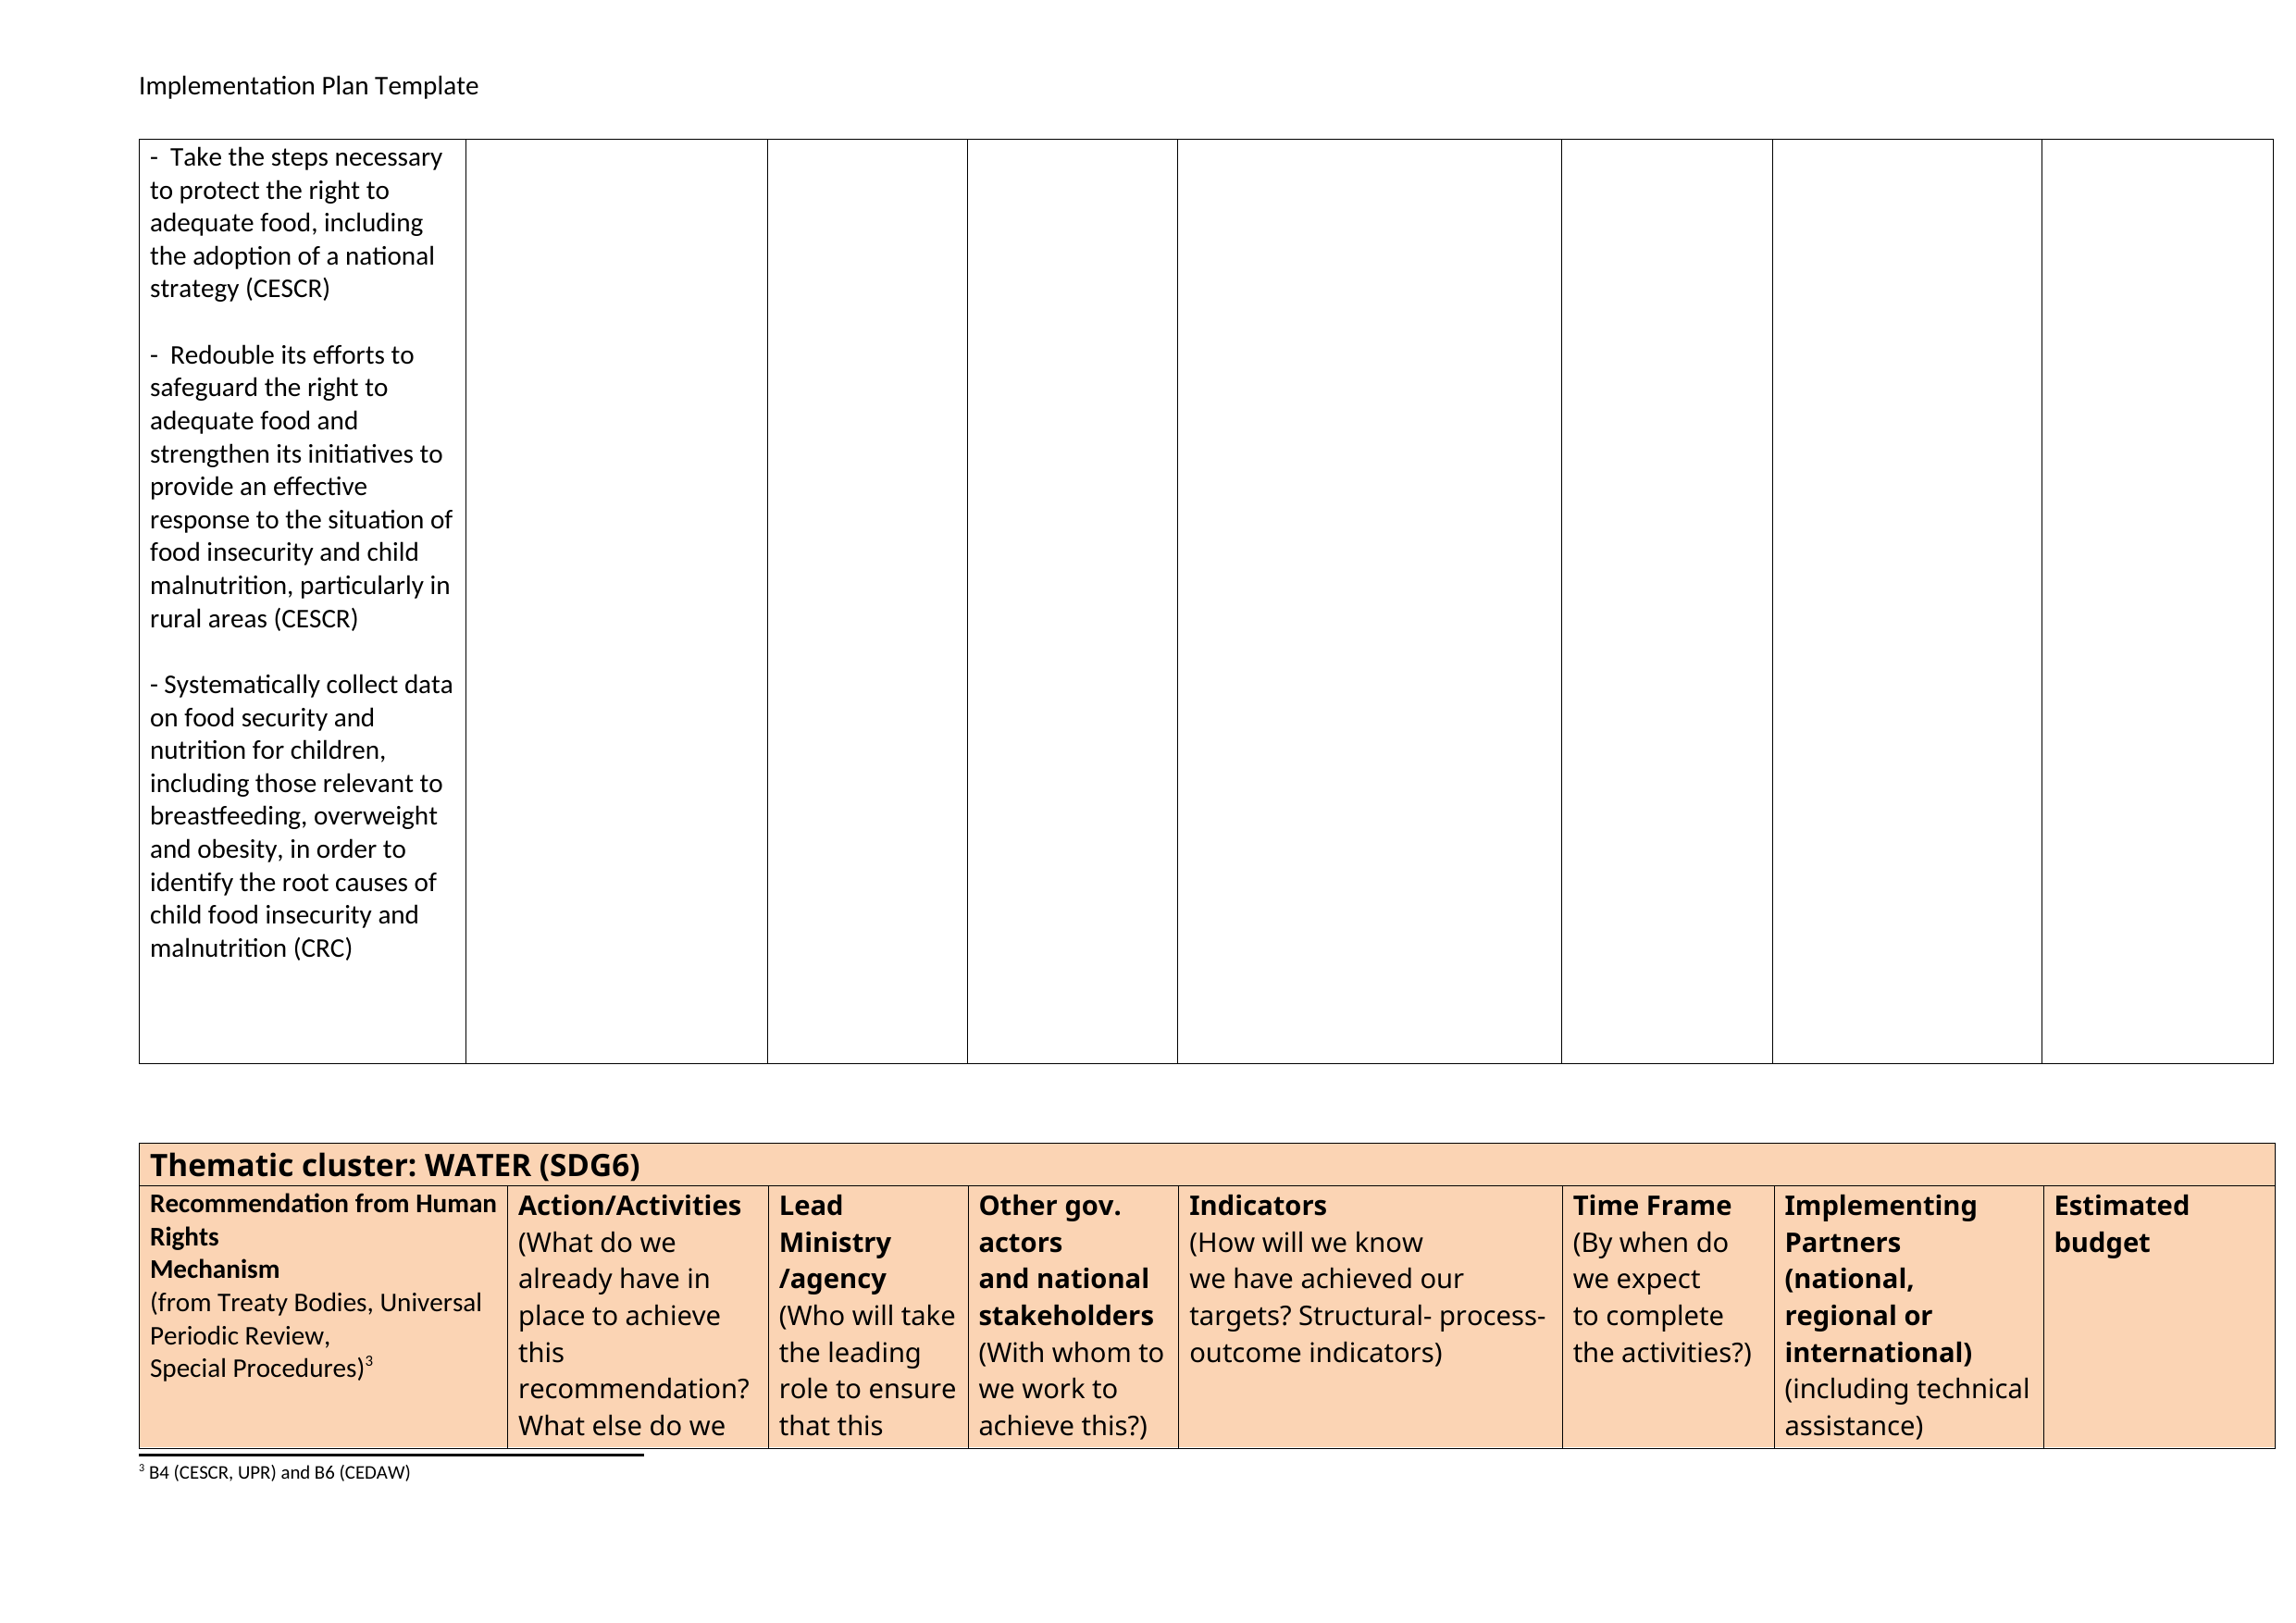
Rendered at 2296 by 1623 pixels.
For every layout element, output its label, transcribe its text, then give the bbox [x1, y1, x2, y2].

table_cell [768, 140, 967, 1062]
table_cell [968, 140, 1177, 1062]
table_cell [466, 140, 767, 1062]
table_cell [969, 1186, 1178, 1447]
table_header Thematic cluster: WATER (SDG6) [140, 1144, 2275, 1185]
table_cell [1563, 1186, 1774, 1447]
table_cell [508, 1186, 768, 1447]
table_cell [1178, 140, 1561, 1062]
table_cell - Take the steps necessary to protect the right to adequate food, including the adoption of a national strategy (CESCR) - Redouble its efforts to safeguard the right to adequate food and strengthen its initiatives to provide an effective response to the situation of food insecurity and child malnutrition, particularly in rural areas (CESCR) - Systematically collect data on food security and nutrition for children, including those relevant to breastfeeding, overweight and obesity, in order to identify the root causes of child food insecurity and malnutrition (CRC) [140, 140, 465, 1062]
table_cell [140, 1186, 507, 1447]
table_cell [2042, 140, 2273, 1062]
table_cell [1773, 140, 2042, 1062]
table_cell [1179, 1186, 1562, 1447]
table_cell [1562, 140, 1772, 1062]
table_cell Estimated budget [2044, 1186, 2275, 1447]
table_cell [1775, 1186, 2043, 1447]
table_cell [769, 1186, 968, 1447]
